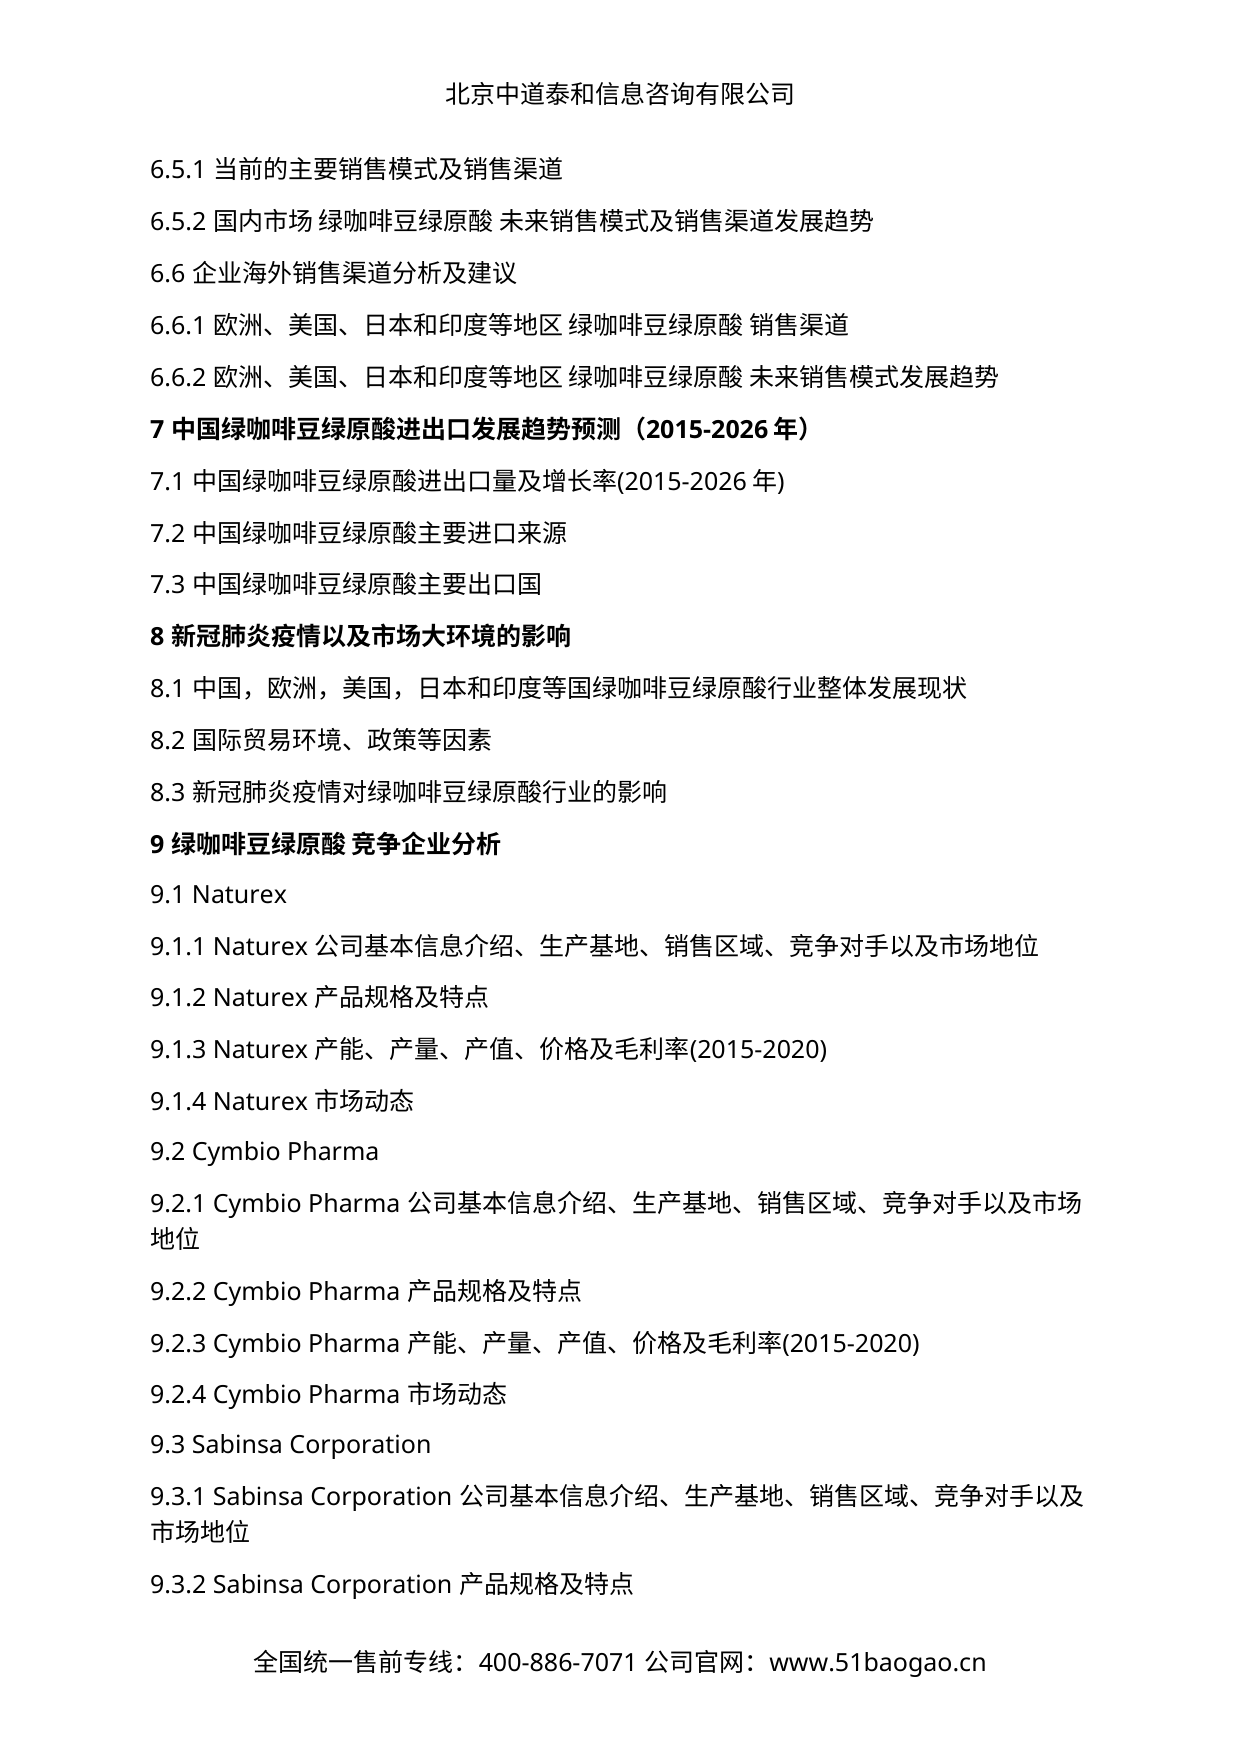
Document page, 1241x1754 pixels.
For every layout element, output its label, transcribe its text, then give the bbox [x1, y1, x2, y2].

text 9.3.1 Sabinsa Corporation 公司基本信息介绍、生产基地、销售区域、竞争对手以及市场地位 [150, 1477, 1090, 1549]
text 8 新冠肺炎疫情以及市场大环境的影响 [150, 617, 1090, 653]
text 6.5.2 国内市场 绿咖啡豆绿原酸 未来销售模式及销售渠道发展趋势 [150, 202, 1090, 238]
text 6.5.1 当前的主要销售模式及销售渠道 [150, 150, 1090, 186]
text 9.3 Sabinsa Corporation [150, 1427, 1090, 1461]
text 9.2.2 Cymbio Pharma 产品规格及特点 [150, 1271, 1090, 1307]
text 9.2.1 Cymbio Pharma 公司基本信息介绍、生产基地、销售区域、竞争对手以及市场地位 [150, 1183, 1090, 1256]
text 8.2 国际贸易环境、政策等因素 [150, 721, 1090, 757]
text 9.1.2 Naturex 产品规格及特点 [150, 978, 1090, 1014]
text 7 中国绿咖啡豆绿原酸进出口发展趋势预测（2015-2026年） [150, 409, 1090, 446]
text 6.6.1 欧洲、美国、日本和印度等地区 绿咖啡豆绿原酸 销售渠道 [150, 306, 1090, 342]
text 6.6.2 欧洲、美国、日本和印度等地区 绿咖啡豆绿原酸 未来销售模式发展趋势 [150, 357, 1090, 394]
text 7.1 中国绿咖啡豆绿原酸进出口量及增长率(2015-2026年) [150, 461, 1090, 497]
text 6.6 企业海外销售渠道分析及建议 [150, 254, 1090, 290]
text 9.2 Cymbio Pharma [150, 1133, 1090, 1167]
text 9.1.4 Naturex 市场动态 [150, 1082, 1090, 1118]
text 8.1 中国，欧洲，美国，日本和印度等国绿咖啡豆绿原酸行业整体发展现状 [150, 669, 1090, 705]
text 7.2 中国绿咖啡豆绿原酸主要进口来源 [150, 513, 1090, 549]
text 9.2.3 Cymbio Pharma 产能、产量、产值、价格及毛利率(2015-2020) [150, 1323, 1090, 1359]
text 9.1 Naturex [150, 876, 1090, 910]
text 7.3 中国绿咖啡豆绿原酸主要出口国 [150, 565, 1090, 601]
text 9.2.4 Cymbio Pharma 市场动态 [150, 1375, 1090, 1411]
text 9.3.2 Sabinsa Corporation 产品规格及特点 [150, 1565, 1090, 1601]
text 9.1.1 Naturex 公司基本信息介绍、生产基地、销售区域、竞争对手以及市场地位 [150, 926, 1090, 962]
text 9 绿咖啡豆绿原酸 竞争企业分析 [150, 824, 1090, 861]
text 8.3 新冠肺炎疫情对绿咖啡豆绿原酸行业的影响 [150, 772, 1090, 809]
text 9.1.3 Naturex 产能、产量、产值、价格及毛利率(2015-2020) [150, 1030, 1090, 1066]
